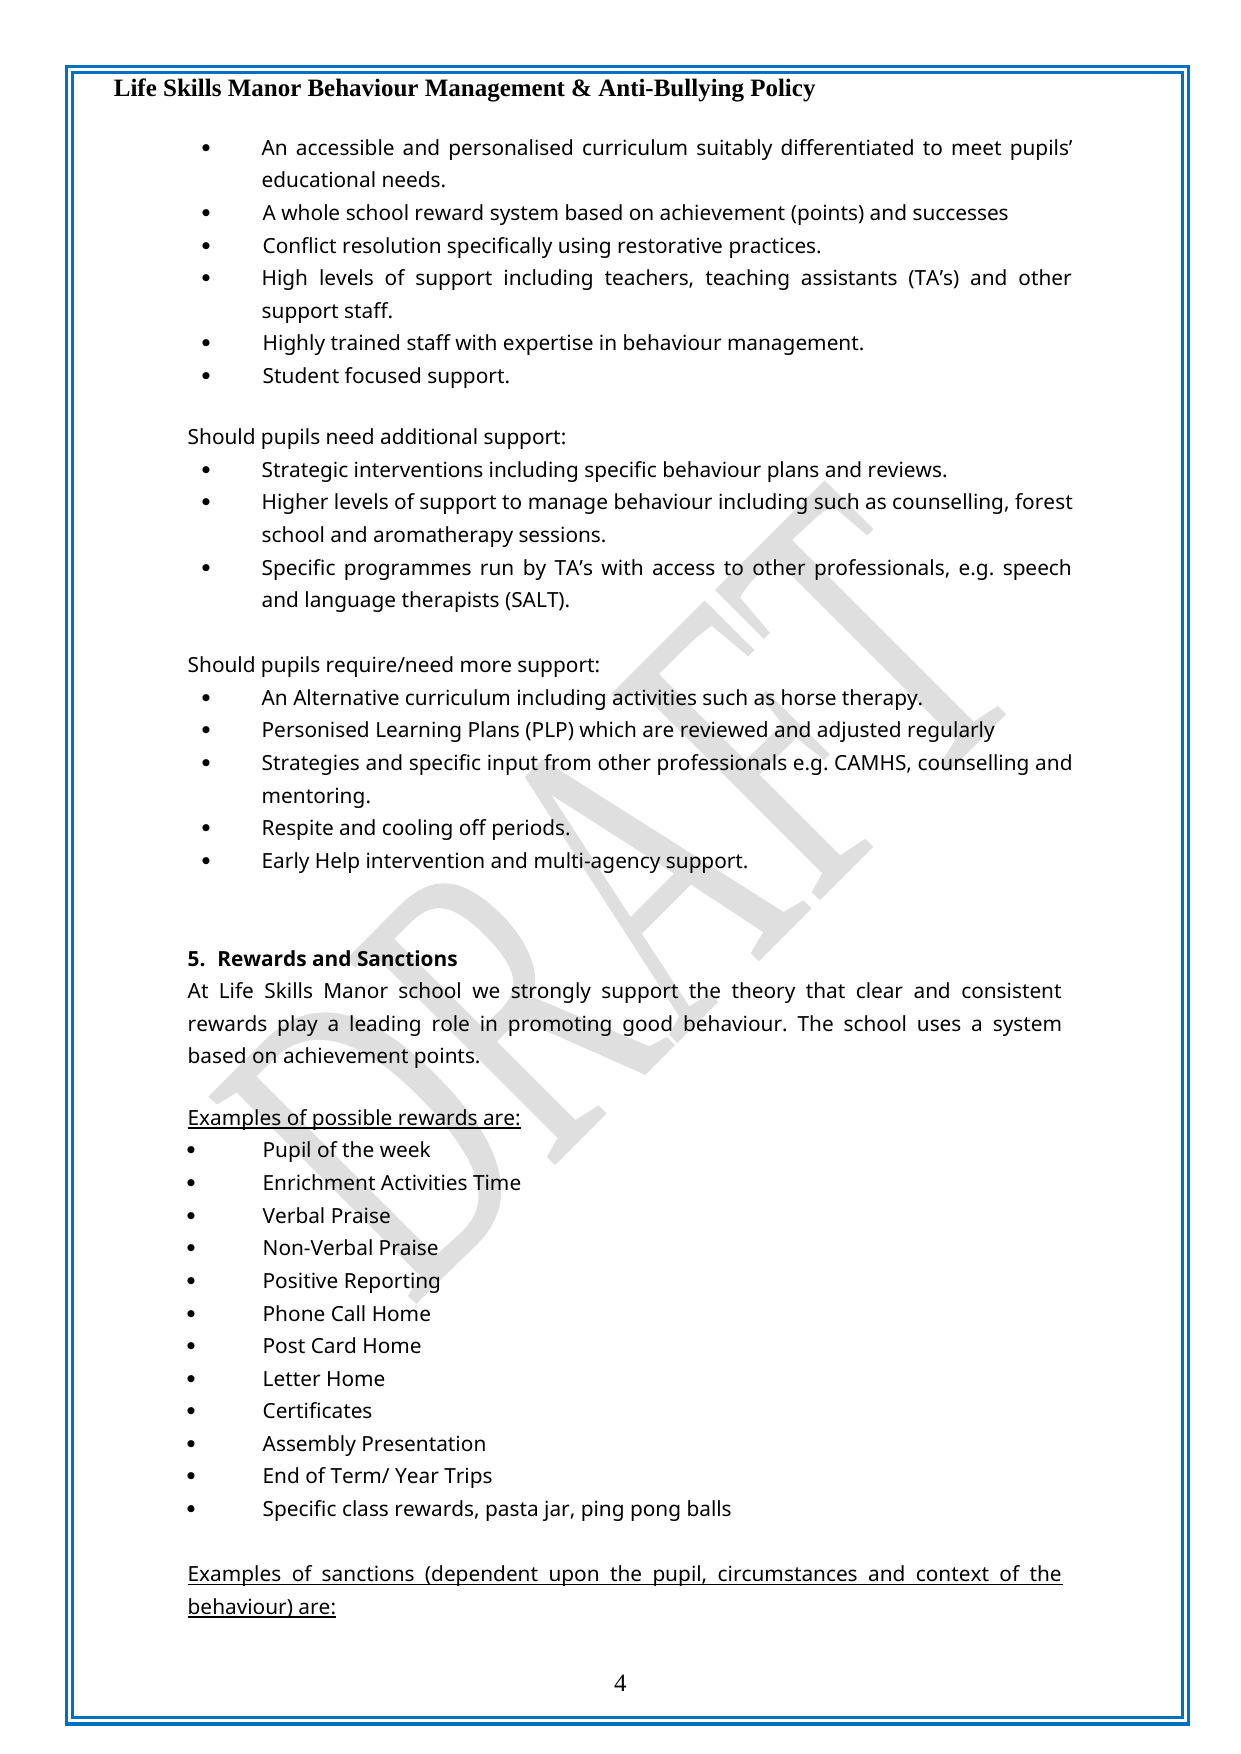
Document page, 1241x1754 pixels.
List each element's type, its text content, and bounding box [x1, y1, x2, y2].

text Examples of sanctions (dependent upon the pupil, circumstances and context of the behaviour) are: [187, 1559, 1063, 1584]
list Enrichment Activities Time [187, 1168, 1063, 1197]
list Specific class rewards, pasta jar, ping pong balls [187, 1494, 1063, 1523]
list A whole school reward system based on achievement (points) and successes [158, 198, 1073, 227]
list Pupil of the week [187, 1136, 1063, 1164]
list Verbal Praise [187, 1201, 1063, 1229]
list Strategies and specific input from other professionals e.g. CAMHS, counselling and mentoring. [202, 748, 1073, 809]
list Rewards and Sanctions [187, 944, 1063, 972]
list Certificates [187, 1396, 1063, 1425]
text At Life Skills Manor school we strongly support the theory that clear and consistent rewards play a leading role in promoting good behaviour. The school uses a system based on achievement points. [187, 976, 1063, 1070]
list Highly trained staff with expertise in behaviour management. [158, 328, 1073, 357]
list Specific programmes run by TA’s with access to other professionals, e.g. speech and language therapists (SALT). [202, 553, 1073, 614]
text Examples of possible rewards are: [187, 1103, 1063, 1131]
list Student focused support. [158, 361, 1073, 389]
list Non-Verbal Praise [187, 1233, 1063, 1262]
list End of Term/ Year Trips [187, 1462, 1063, 1490]
list Higher levels of support to manage behaviour including such as counselling, forest school and aromatherapy sessions. [202, 487, 1073, 548]
text Should pupils need additional support: [187, 422, 1132, 451]
text Should pupils require/need more support: [187, 650, 1073, 679]
list Phone Call Home [187, 1299, 1063, 1327]
list Early Help intervention and multi-agency support. [202, 846, 1073, 874]
list Letter Home [187, 1364, 1063, 1392]
list Assembly Presentation [187, 1429, 1063, 1457]
list High levels of support including teachers, teaching assistants (TA’s) and other support staff. [202, 263, 1073, 324]
list Post Card Home [187, 1331, 1063, 1360]
list Conflict resolution specifically using restorative practices. [158, 231, 1073, 259]
list An accessible and personalised curriculum suitably differentiated to meet pupils’ educational needs. [202, 133, 1073, 194]
list An Alternative curriculum including activities such as horse therapy. [202, 683, 1073, 711]
list Respite and cooling off periods. [202, 813, 1073, 842]
text Examples of sanctions (dependent upon the pupil, circumstances and context of the behaviour) are: [187, 1585, 1063, 1621]
list Positive Reporting [187, 1266, 1063, 1294]
list Personised Learning Plans (PLP) which are reviewed and adjusted regularly [202, 716, 1073, 744]
list Strategic interventions including specific behaviour plans and reviews. [202, 455, 1073, 483]
